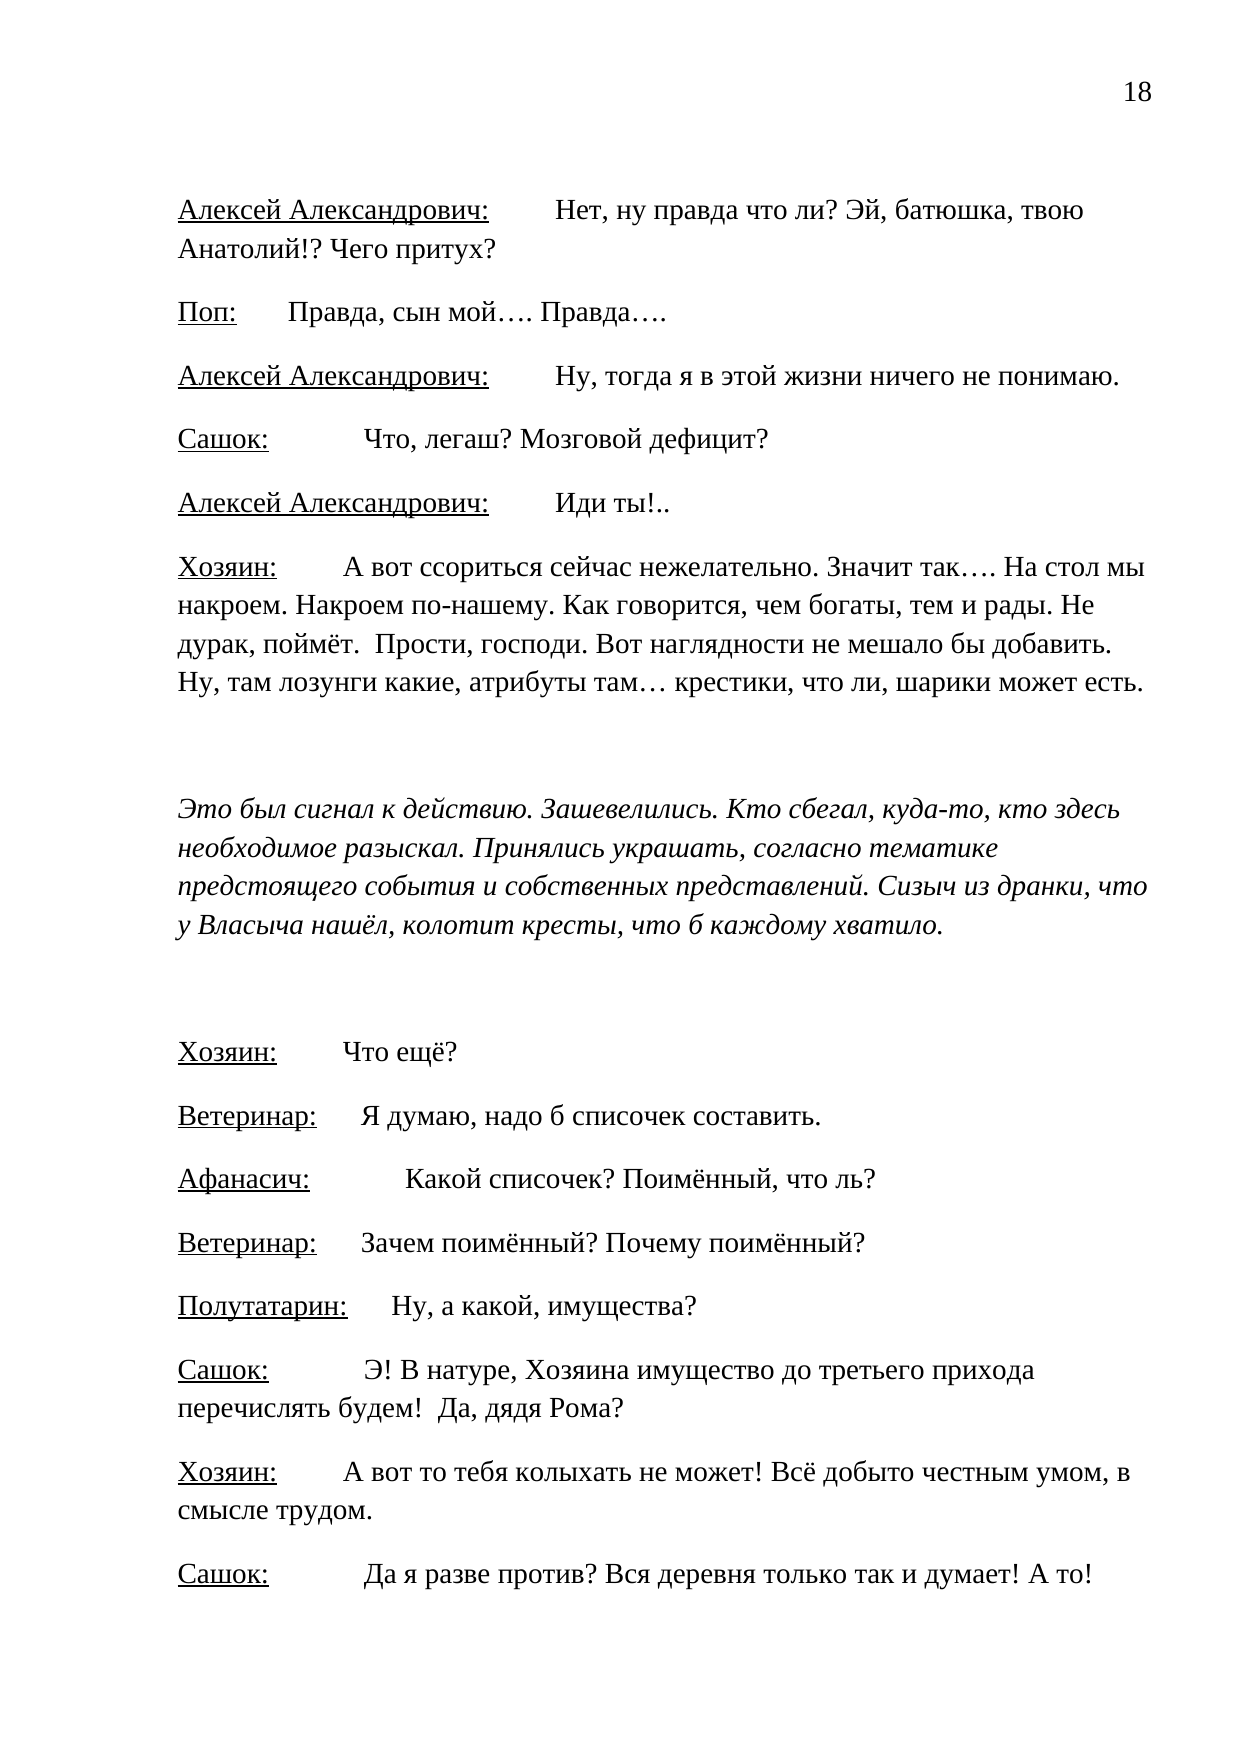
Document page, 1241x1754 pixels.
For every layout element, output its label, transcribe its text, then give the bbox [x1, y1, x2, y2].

text Афанасич: Какой списочек? Поимённый, что ль? [177, 1161, 1152, 1195]
text Сашок: Да я разве против? Вся деревня только так и думает! А то! [177, 1556, 1152, 1589]
text Ветеринар: Я думаю, надо б списочек составить. [177, 1098, 1152, 1131]
text Алексей Александрович: Нет, ну правда что ли? Эй, батюшка, твою Анатолий!? Чего притух? [177, 192, 1152, 264]
text Хозяин: А вот ссориться сейчас нежелательно. Значит так…. На стол мы накроем. Накроем по-нашему. Как говорится, чем богаты, тем и рады. Не дурак, поймёт. Прости, господи. Вот наглядности не мешало бы добавить. Ну, там лозунги какие, атрибуты там… крестики, что ли, шарики может есть. [177, 549, 1152, 698]
text Полутатарин: Ну, а какой, имущества? [177, 1288, 1152, 1322]
text Алексей Александрович: Ну, тогда я в этой жизни ничего не понимаю. [177, 358, 1152, 392]
text Хозяин: А вот то тебя колыхать не может! Всё добыто честным умом, в смысле трудом. [177, 1454, 1152, 1526]
text Алексей Александрович: Иди ты!.. [177, 485, 1152, 519]
text Поп: Правда, сын мой…. Правда…. [177, 294, 1152, 328]
text Это был сигнал к действию. Зашевелились. Кто сбегал, куда-то, кто здесь необходимое разыскал. Принялись украшать, согласно тематике предстоящего события и собственных представлений. Сизыч из дранки, что у Власыча нашёл, колотит кресты, что б каждому хватило. [177, 791, 1152, 941]
text Сашок: Что, легаш? Мозговой дефицит? [177, 422, 1152, 455]
text Ветеринар: Зачем поимённый? Почему поимённый? [177, 1225, 1152, 1258]
text Хозяин: Что ещё? [177, 1034, 1152, 1068]
text Сашок: Э! В натуре, Хозяина имущество до третьего прихода перечислять будем! Да, дядя Рома? [177, 1352, 1152, 1424]
